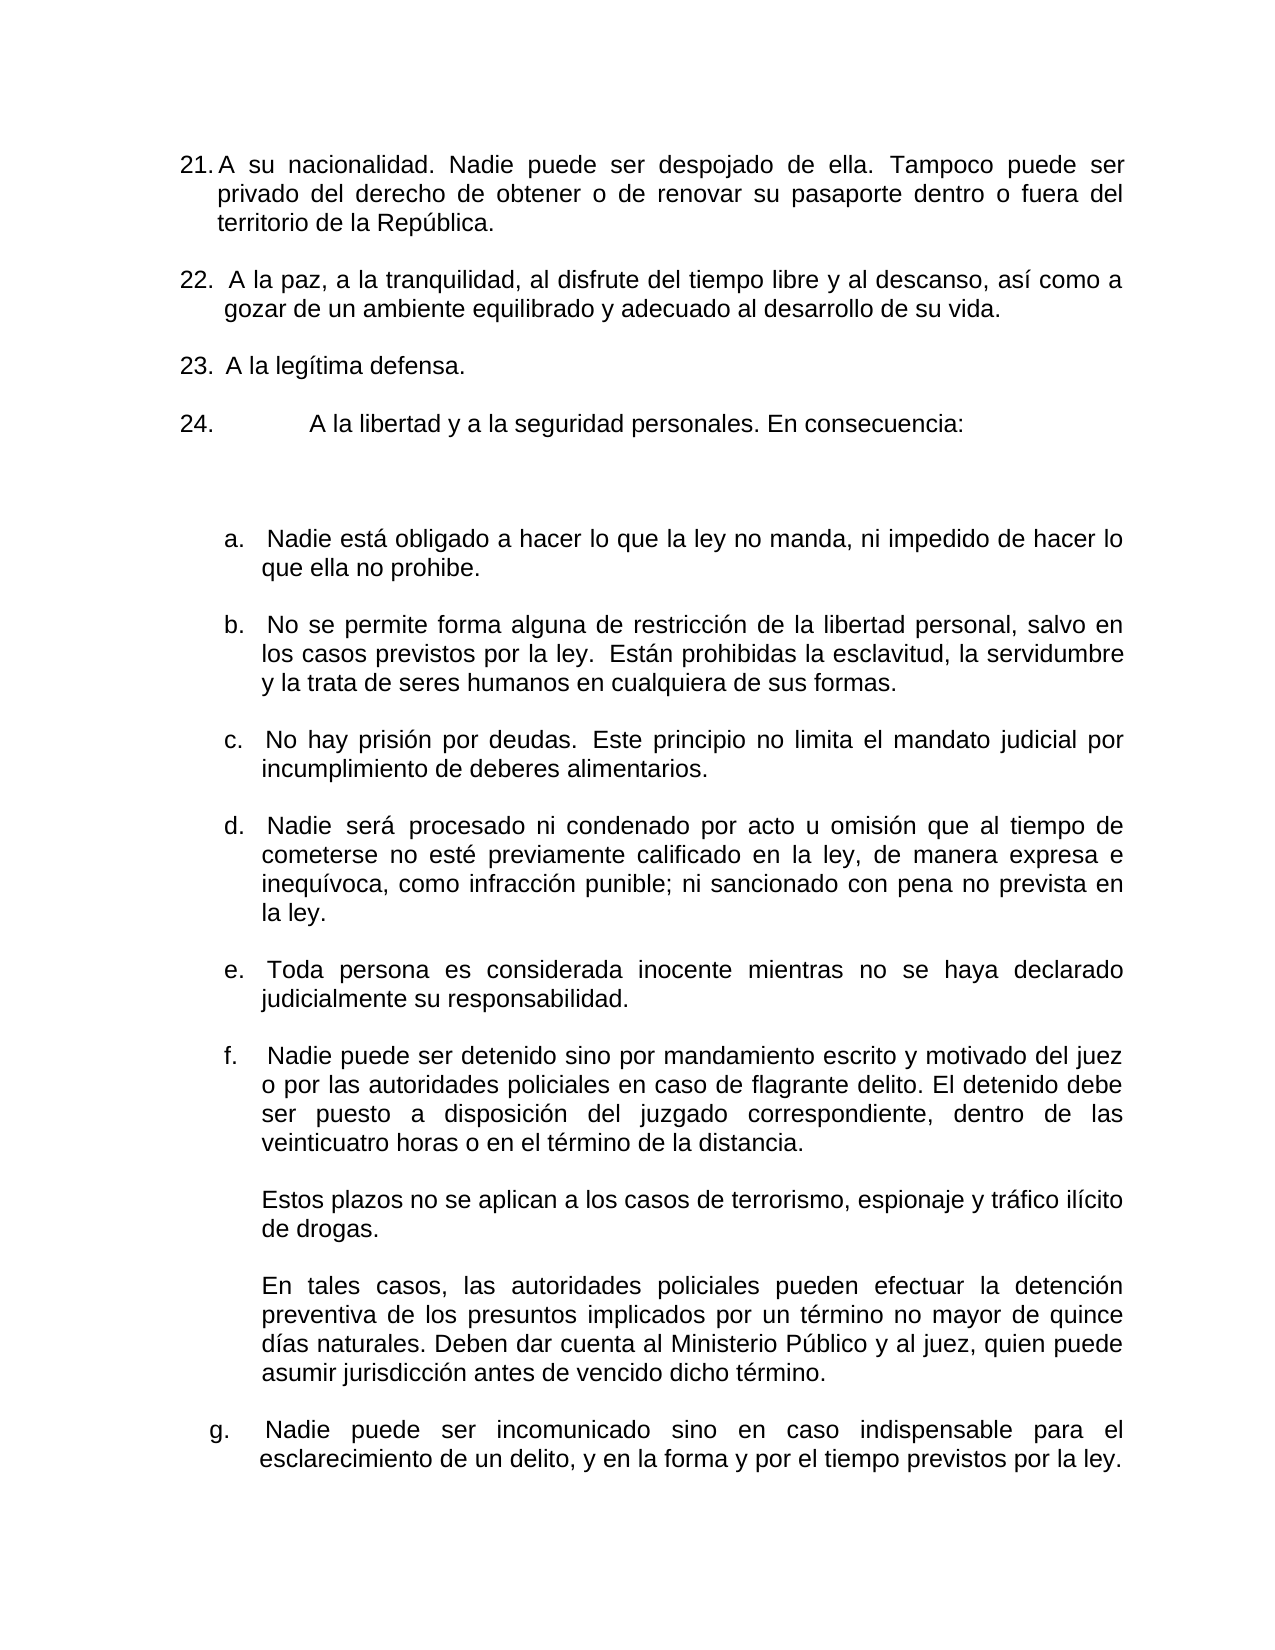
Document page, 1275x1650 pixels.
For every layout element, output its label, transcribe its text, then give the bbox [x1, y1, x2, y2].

text a. Nadie está obligado a hacer lo que la ley no manda, ni impedido de hacer lo que ella no prohibe. [224, 524, 1125, 581]
text e. Toda persona es considerada inocente mientras no se haya declarado judicialmente su responsabilidad. [224, 955, 1125, 1012]
text b. No se permite forma alguna de restricción de la libertad personal, salvo en los casos previstos por la ley. Están prohibidas la esclavitud, la servidumbre y la trata de seres humanos en cualquiera de sus formas. [224, 610, 1125, 696]
text Estos plazos no se aplican a los casos de terrorismo, espionaje y tráfico ilícito de drogas. [261, 1185, 1125, 1242]
text f. Nadie puede ser detenido sino por mandamiento escrito y motivado del juez o por las autoridades policiales en caso de flagrante delito. El detenido debe ser puesto a disposición del juzgado correspondiente, dentro de las veinticuatro horas o en el término de la distancia. [224, 1041, 1125, 1156]
text 24. A la libertad y a la seguridad personales. En consecuencia: [179, 409, 1125, 437]
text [209, 1415, 1125, 1472]
text c. No hay prisión por deudas. Este principio no limita el mandato judicial por incumplimiento de deberes alimentarios. [224, 725, 1125, 782]
text En tales casos, las autoridades policiales pueden efectuar la detención preventiva de los presuntos implicados por un término no mayor de quince días naturales. Deben dar cuenta al Ministerio Público y al juez, quien puede asumir jurisdicción antes de vencido dicho término. [261, 1271, 1125, 1386]
text 21. A su nacionalidad. Nadie puede ser despojado de ella. Tampoco puede ser privado del derecho de obtener o de renovar su pasaporte dentro o fuera del territorio de la República. [179, 150, 1125, 236]
text 22. A la paz, a la tranquilidad, al disfrute del tiempo libre y al descanso, así como a gozar de un ambiente equilibrado y adecuado al desarrollo de su vida. [179, 265, 1125, 322]
text 23. A la legítima defensa. [179, 351, 1125, 380]
text d. Nadie será procesado ni condenado por acto u omisión que al tiempo de cometerse no esté previamente calificado en la ley, de manera expresa e inequívoca, como infracción punible; ni sancionado con pena no prevista en la ley. [224, 811, 1125, 926]
